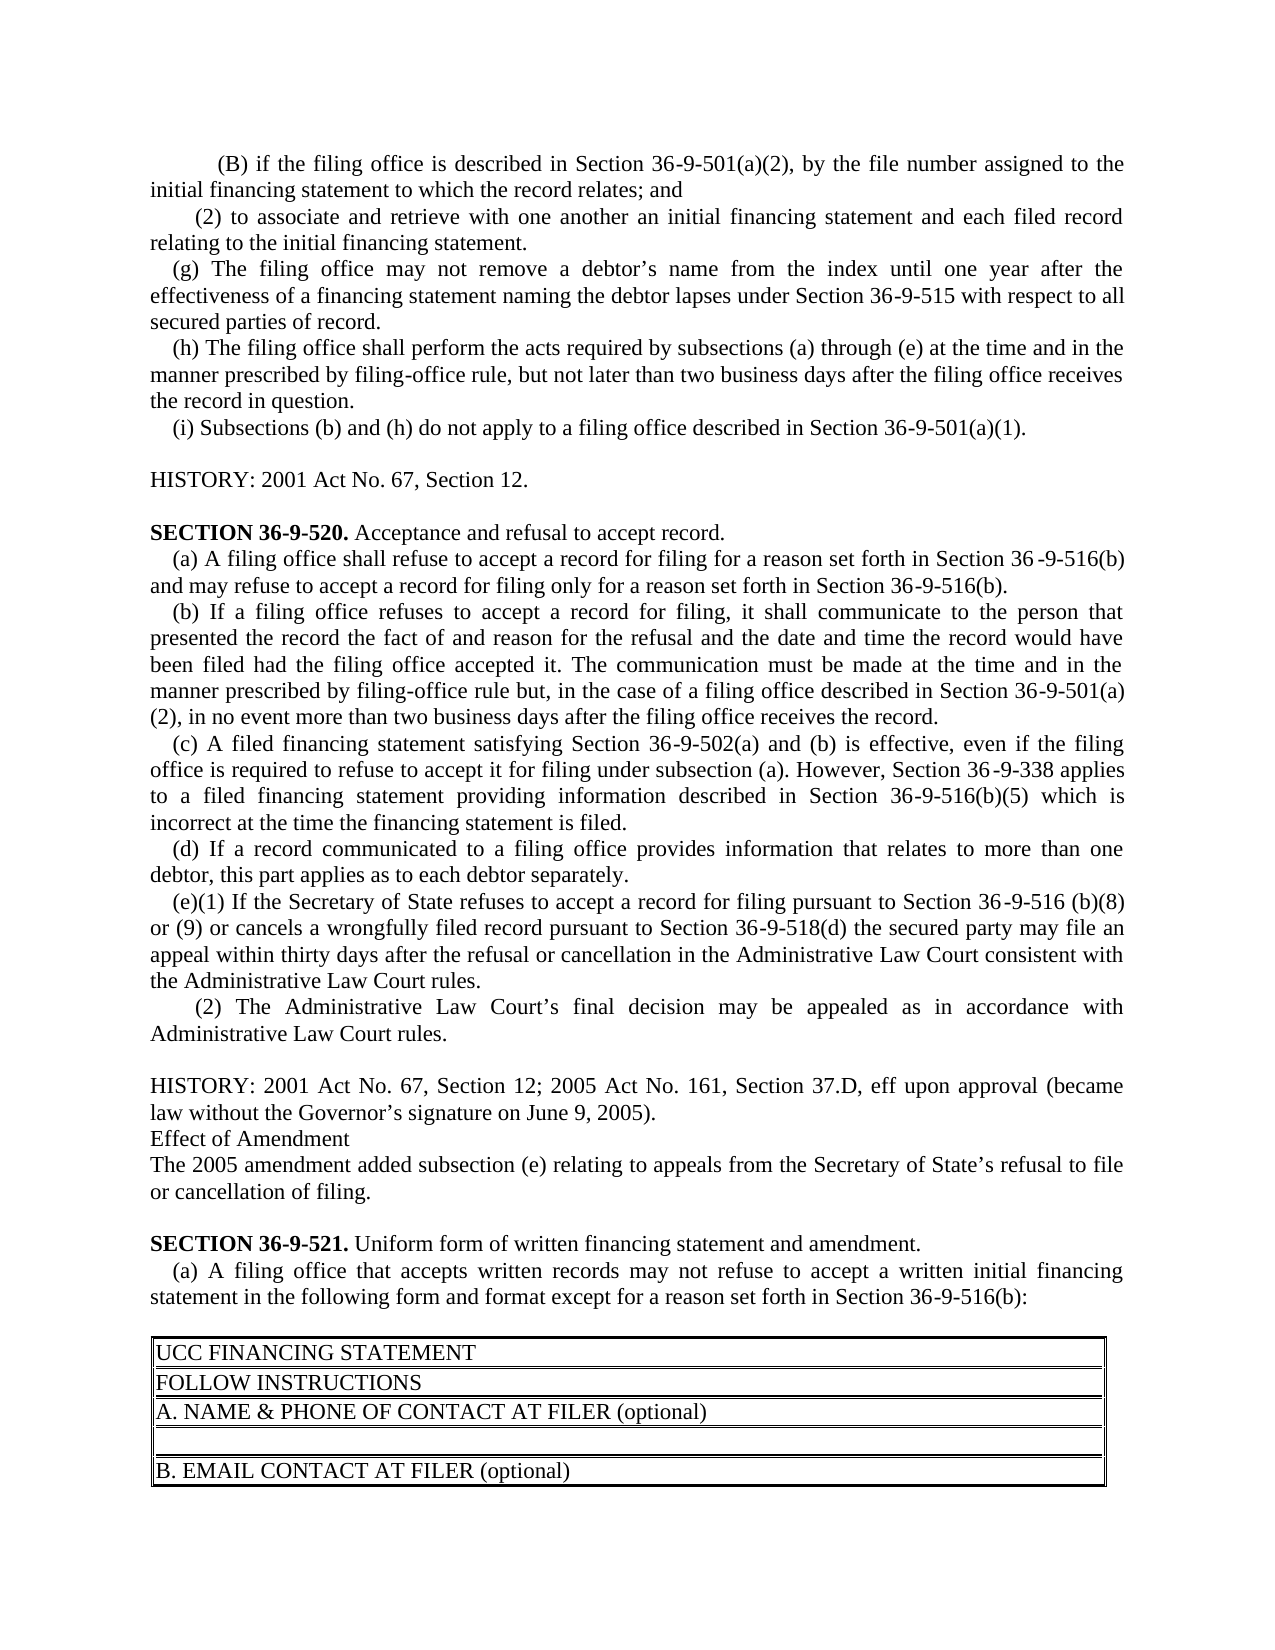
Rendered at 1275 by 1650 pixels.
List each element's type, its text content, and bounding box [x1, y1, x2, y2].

text SECTION 36-9-521. Uniform form of written financing statement and amendment. [150, 1231, 1125, 1257]
table_cell [152, 1425, 1105, 1454]
table_cell B. EMAIL CONTACT AT FILER (optional) [154, 1454, 1104, 1484]
table_cell UCC FINANCING STATEMENT [154, 1339, 1104, 1366]
text SECTION 36-9-520. Acceptance and refusal to accept record. [150, 519, 1125, 545]
text (h) The filing office shall perform the acts required by subsections (a) through (e) at the time and in the manner prescribed by filing-office rule, but not later than two business days after the filing office receives the record in question. [150, 334, 1125, 413]
text (c) A filed financing statement satisfying Section 36-9-502(a) and (b) is effective, even if the filing office is required to refuse to accept it for filing under subsection (a). However, Section 36-9-338 applies to a filed financing statement providing information described in Section 36-9-516(b)(5) which is incorrect at the time the financing statement is filed. [150, 730, 1125, 835]
table_cell FOLLOW INSTRUCTIONS [152, 1366, 1105, 1395]
text (a) A filing office shall refuse to accept a record for filing for a reason set forth in Section 36-9-516(b) and may refuse to accept a record for filing only for a reason set forth in Section 36-9-516(b). [150, 545, 1125, 598]
text HISTORY: 2001 Act No. 67, Section 12. [150, 466, 1125, 493]
text (g) The filing office may not remove a debtor’s name from the index until one year after the effectiveness of a financing statement naming the debtor lapses under Section 36-9-515 with respect to all secured parties of record. [150, 255, 1125, 334]
text HISTORY: 2001 Act No. 67, Section 12; 2005 Act No. 161, Section 37.D, eff upon approval (became law without the Governor’s signature on June 9, 2005). [150, 1072, 1125, 1125]
text (2) The Administrative Law Court’s final decision may be appealed as in accordance with Administrative Law Court rules. [150, 993, 1125, 1046]
text (i) Subsections (b) and (h) do not apply to a filing office described in Section 36-9-501(a)(1). [150, 413, 1125, 440]
text (2) to associate and retrieve with one another an initial financing statement and each filed record relating to the initial financing statement. [150, 203, 1125, 255]
text The 2005 amendment added subsection (e) relating to appeals from the Secretary of State’s refusal to file or cancellation of filing. [150, 1151, 1125, 1204]
text (e)(1) If the Secretary of State refuses to accept a record for filing pursuant to Section 36-9-516 (b)(8) or (9) or cancels a wrongfully filed record pursuant to Section 36-9-518(d) the secured party may file an appeal within thirty days after the refusal or cancellation in the Administrative Law Court consistent with the Administrative Law Court rules. [150, 888, 1125, 993]
table_cell A. NAME & PHONE OF CONTACT AT FILER (optional) [154, 1395, 1104, 1425]
text (d) If a record communicated to a filing office provides information that relates to more than one debtor, this part applies as to each debtor separately. [150, 835, 1125, 888]
text (a) A filing office that accepts written records may not refuse to accept a written initial financing statement in the following form and format except for a reason set forth in Section 36-9-516(b): [150, 1257, 1125, 1309]
text Effect of Amendment [150, 1125, 1125, 1151]
text (b) If a filing office refuses to accept a record for filing, it shall communicate to the person that presented the record the fact of and reason for the refusal and the date and time the record would have been filed had the filing office accepted it. The communication must be made at the time and in the manner prescribed by filing-office rule but, in the case of a filing office described in Section 36-9-501(a)(2), in no event more than two business days after the filing office receives the record. [150, 598, 1125, 730]
text (B) if the filing office is described in Section 36-9-501(a)(2), by the file number assigned to the initial financing statement to which the record relates; and [150, 150, 1125, 203]
